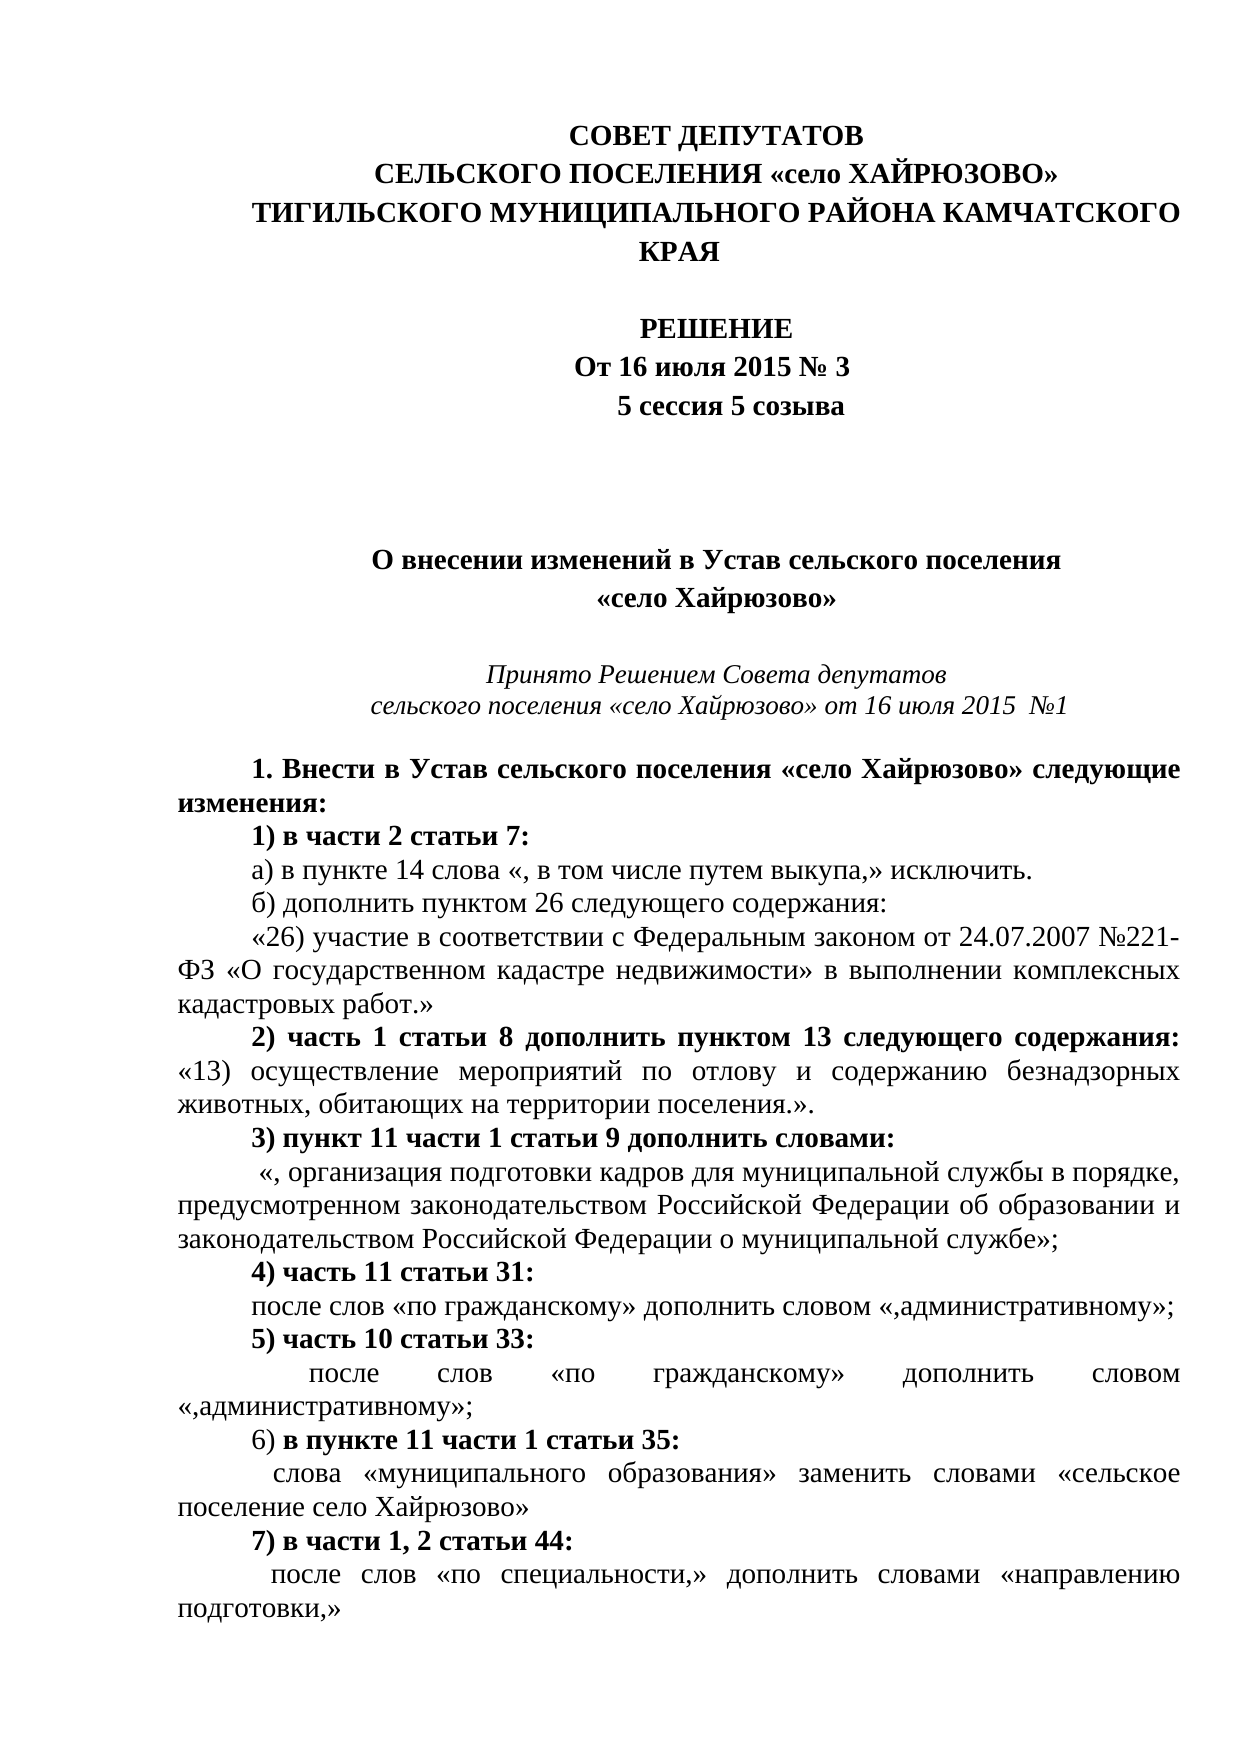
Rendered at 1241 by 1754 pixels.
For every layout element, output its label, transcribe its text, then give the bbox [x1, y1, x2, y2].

text «26) участие в соответствии с Федеральным законом от 24.07.2007 №221-ФЗ «О государственном кадастре недвижимости» в выполнении комплексных кадастровых работ.» [177, 919, 1181, 1019]
text СОВЕТ ДЕПУТАТОВ [177, 118, 1181, 152]
text после слов «по гражданскому» дополнить словом «,административному»; [177, 1355, 1181, 1422]
text ТИГИЛЬСКОГО МУНИЦИПАЛЬНОГО РАЙОНА КАМЧАТСКОГО КРАЯ [177, 195, 1181, 267]
text 1. Внести в Устав сельского поселения «село Хайрюзово» следующие изменения: [177, 751, 1181, 818]
text 1) в части 2 статьи 7: [177, 818, 1181, 852]
text 4) часть 11 статьи 31: [177, 1254, 1181, 1288]
text 2) часть 1 статьи 8 дополнить пунктом 13 следующего содержания: «13) осуществление мероприятий по отлову и содержанию безнадзорных животных, обитающих на территории поселения.». [177, 1019, 1181, 1120]
text б) дополнить пунктом 26 следующего содержания: [177, 885, 1181, 919]
text 7) в части 1, 2 статьи 44: [177, 1523, 1181, 1556]
text 6) в пункте 11 части 1 статьи 35: [177, 1422, 1181, 1456]
text 5 сессия 5 созыва [207, 388, 1181, 421]
text 3) пункт 11 части 1 статьи 9 дополнить словами: [177, 1120, 1181, 1154]
text слова «муниципального образования» заменить словами «сельское поселение село Хайрюзово» [177, 1456, 1181, 1523]
text 5) часть 10 статьи 33: [177, 1321, 1181, 1355]
text СЕЛЬСКОГО ПОСЕЛЕНИЯ «село ХАЙРЮЗОВО» [177, 157, 1181, 190]
text а) в пункте 14 слова «, в том числе путем выкупа,» исключить. [177, 852, 1181, 885]
text «, организация подготовки кадров для муниципальной службы в порядке, предусмотренном законодательством Российской Федерации об образовании и законодательством Российской Федерации о муниципальной службе»; [177, 1154, 1181, 1254]
text От 16 июля 2015 № 3 [177, 349, 1181, 383]
text сельского поселения «село Хайрюзово» от 16 июля 2015 №1 [177, 689, 1181, 720]
text О внесении изменений в Устав сельского поселения [177, 542, 1181, 576]
text «село Хайрюзово» [177, 581, 1181, 614]
text после слов «по специальности,» дополнить словами «направлению подготовки,» [177, 1556, 1181, 1623]
text РЕШЕНИЕ [177, 311, 1181, 344]
text Принято Решением Совета депутатов [177, 658, 1181, 689]
text после слов «по гражданскому» дополнить словом «,административному»; [177, 1288, 1181, 1321]
